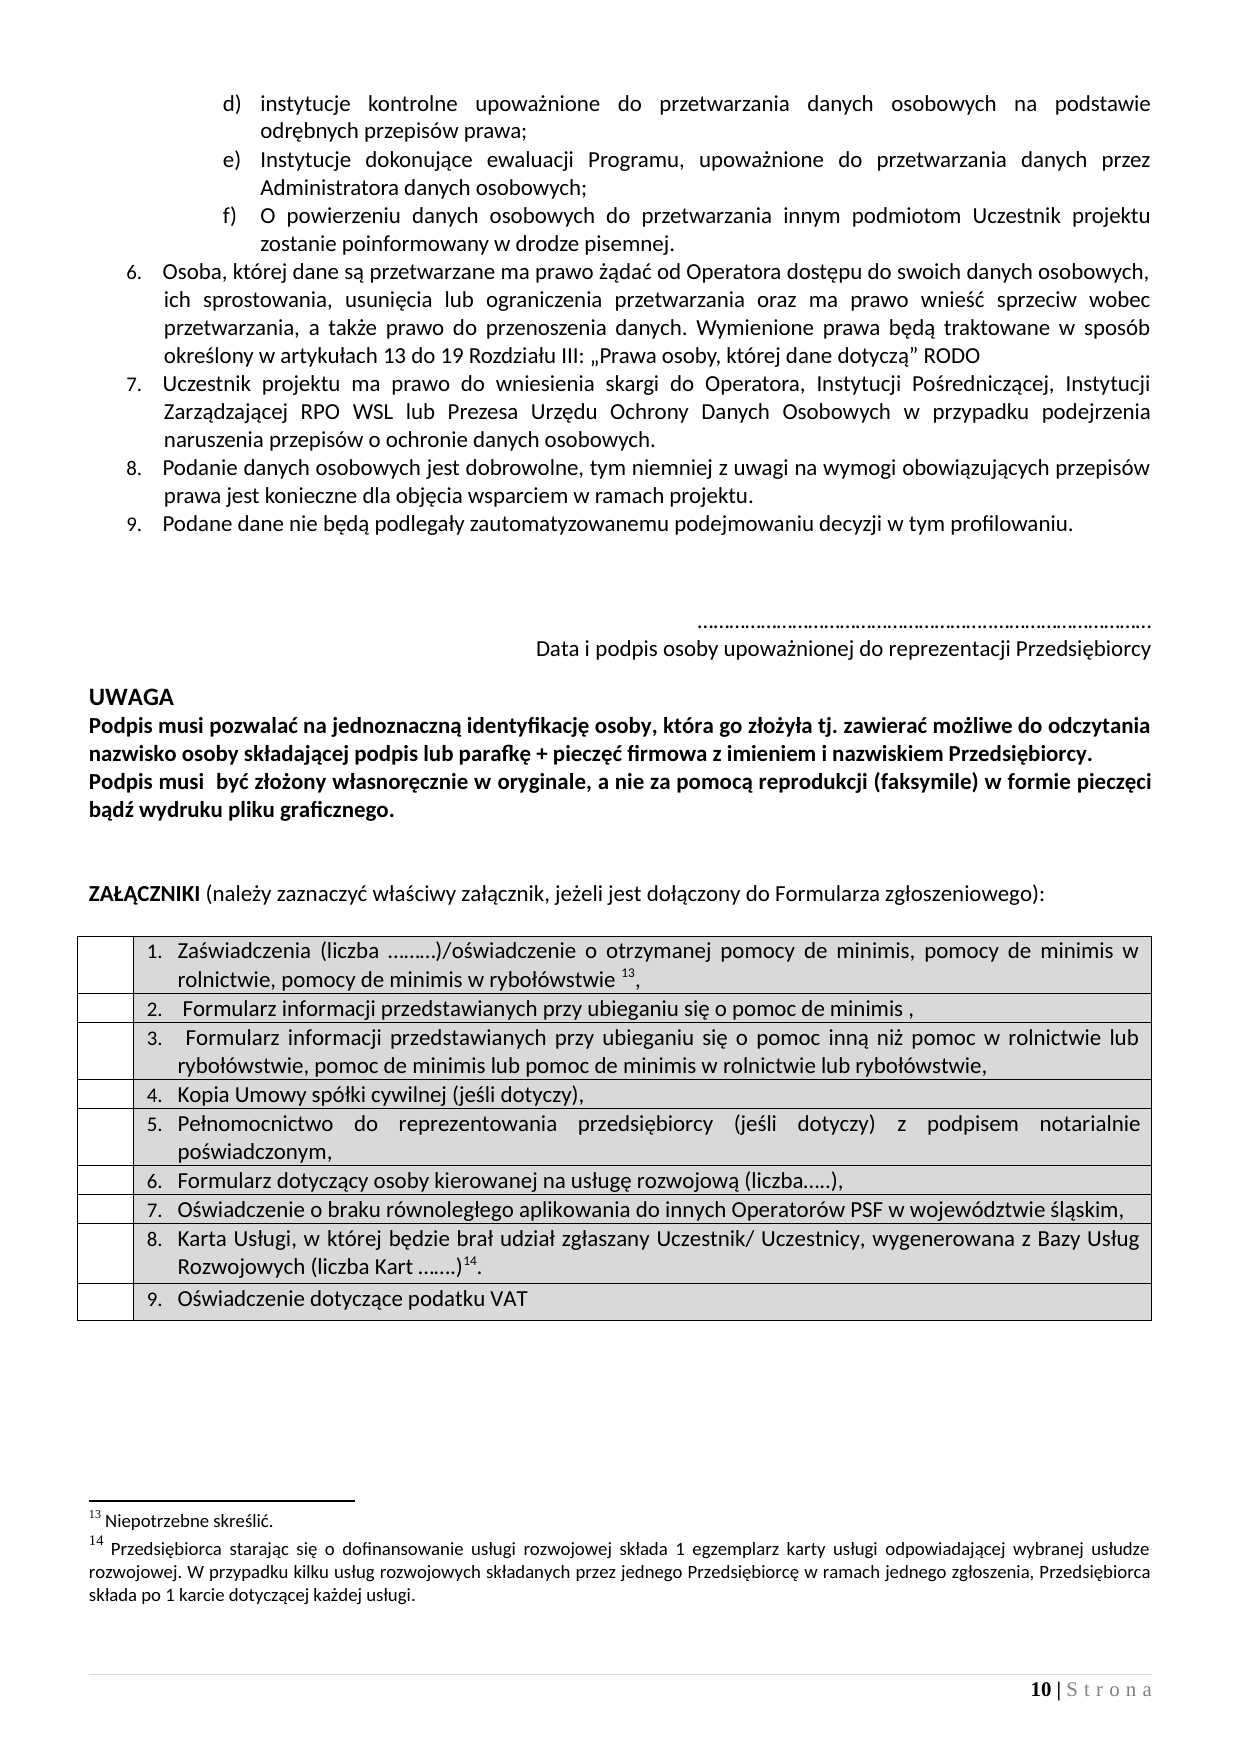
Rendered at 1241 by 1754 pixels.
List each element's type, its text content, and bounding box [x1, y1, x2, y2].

table_cell Formularz informacji przedstawianych przy ubieganiu się o pomoc inną niż pomoc w rolnictwie lub rybołówstwie, pomoc de minimis lub pomoc de minimis w rolnictwie lub rybołówstwie, [134, 1023, 1151, 1079]
list Podane dane nie będą podlegały zautomatyzowanemu podejmowaniu decyzji w tym profilowaniu. [126, 509, 1152, 537]
list Instytucje dokonujące ewaluacji Programu, upoważnione do przetwarzania danych przez Administratora danych osobowych; [223, 145, 1152, 201]
list O powierzeniu danych osobowych do przetwarzania innym podmiotom Uczestnik projektu zostanie poinformowany w drodze pisemnej. [223, 201, 1152, 257]
table_cell Oświadczenie o braku równoległego aplikowania do innych Operatorów PSF w województwie śląskim, [134, 1195, 1151, 1223]
table_cell Pełnomocnictwo do reprezentowania przedsiębiorcy (jeśli dotyczy) z podpisem notarialnie poświadczonym, [134, 1109, 1151, 1165]
table_cell Oświadczenie dotyczące podatku VAT [134, 1284, 1151, 1320]
table_cell [78, 1284, 133, 1320]
list Uczestnik projektu ma prawo do wniesienia skargi do Operatora, Instytucji Pośredniczącej, Instytucji Zarządzającej RPO WSL lub Prezesa Urzędu Ochrony Danych Osobowych w przypadku podejrzenia naruszenia przepisów o ochronie danych osobowych. [126, 369, 1152, 453]
table_cell [78, 994, 133, 1022]
list Osoba, której dane są przetwarzane ma prawo żądać od Operatora dostępu do swoich danych osobowych, ich sprostowania, usunięcia lub ograniczenia przetwarzania oraz ma prawo wnieść sprzeciw wobec przetwarzania, a także prawo do przenoszenia danych. Wymienione prawa będą traktowane w sposób określony w artykułach 13 do 19 Rozdziału III: „Prawa osoby, której dane dotyczą” RODO [126, 257, 1152, 369]
table_header [78, 937, 133, 993]
list Podanie danych osobowych jest dobrowolne, tym niemniej z uwagi na wymogi obowiązujących przepisów prawa jest konieczne dla objęcia wsparciem w ramach projektu. [126, 453, 1152, 509]
text Data i podpis osoby upoważnionej do reprezentacji Przedsiębiorcy [89, 634, 1152, 662]
list instytucje kontrolne upoważnione do przetwarzania danych osobowych na podstawie odrębnych przepisów prawa; [223, 89, 1152, 145]
text Podpis musi pozwalać na jednoznaczną identyfikację osoby, która go złożyła tj. zawierać możliwe do odczytania nazwisko osoby składającej podpis lub parafkę + pieczęć firmowa z imieniem i nazwiskiem Przedsiębiorcy. [89, 711, 1152, 767]
table_header Zaświadczenia (liczba ………)/oświadczenie o otrzymanej pomocy de minimis, pomocy de minimis w rolnictwie, pomocy de minimis w rybołówstwie , [134, 937, 1151, 993]
text ………………………………………………..………………………… [679, 606, 1152, 634]
table_cell [78, 1166, 133, 1194]
table_cell [78, 1023, 133, 1079]
table_cell Karta Usługi, w której będzie brał udział zgłaszany Uczestnik/ Uczestnicy, wygenerowana z Bazy Usług Rozwojowych (liczba Kart …….). [134, 1224, 1151, 1283]
text Podpis musi być złożony własnoręcznie w oryginale, a nie za pomocą reprodukcji (faksymile) w formie pieczęci bądź wydruku pliku graficznego. [89, 767, 1152, 823]
table_cell Formularz informacji przedstawianych przy ubieganiu się o pomoc de minimis , [134, 994, 1151, 1022]
text UWAGA [89, 681, 1152, 711]
table_cell [78, 1080, 133, 1108]
table_cell [78, 1224, 133, 1283]
table_cell [78, 1109, 133, 1165]
table_cell [78, 1195, 133, 1223]
text ZAŁĄCZNIKI (należy zaznaczyć właściwy załącznik, jeżeli jest dołączony do Formularza zgłoszeniowego): [89, 879, 1152, 908]
table_cell Kopia Umowy spółki cywilnej (jeśli dotyczy), [134, 1080, 1151, 1108]
table_cell Formularz dotyczący osoby kierowanej na usługę rozwojową (liczba…..), [134, 1166, 1151, 1194]
